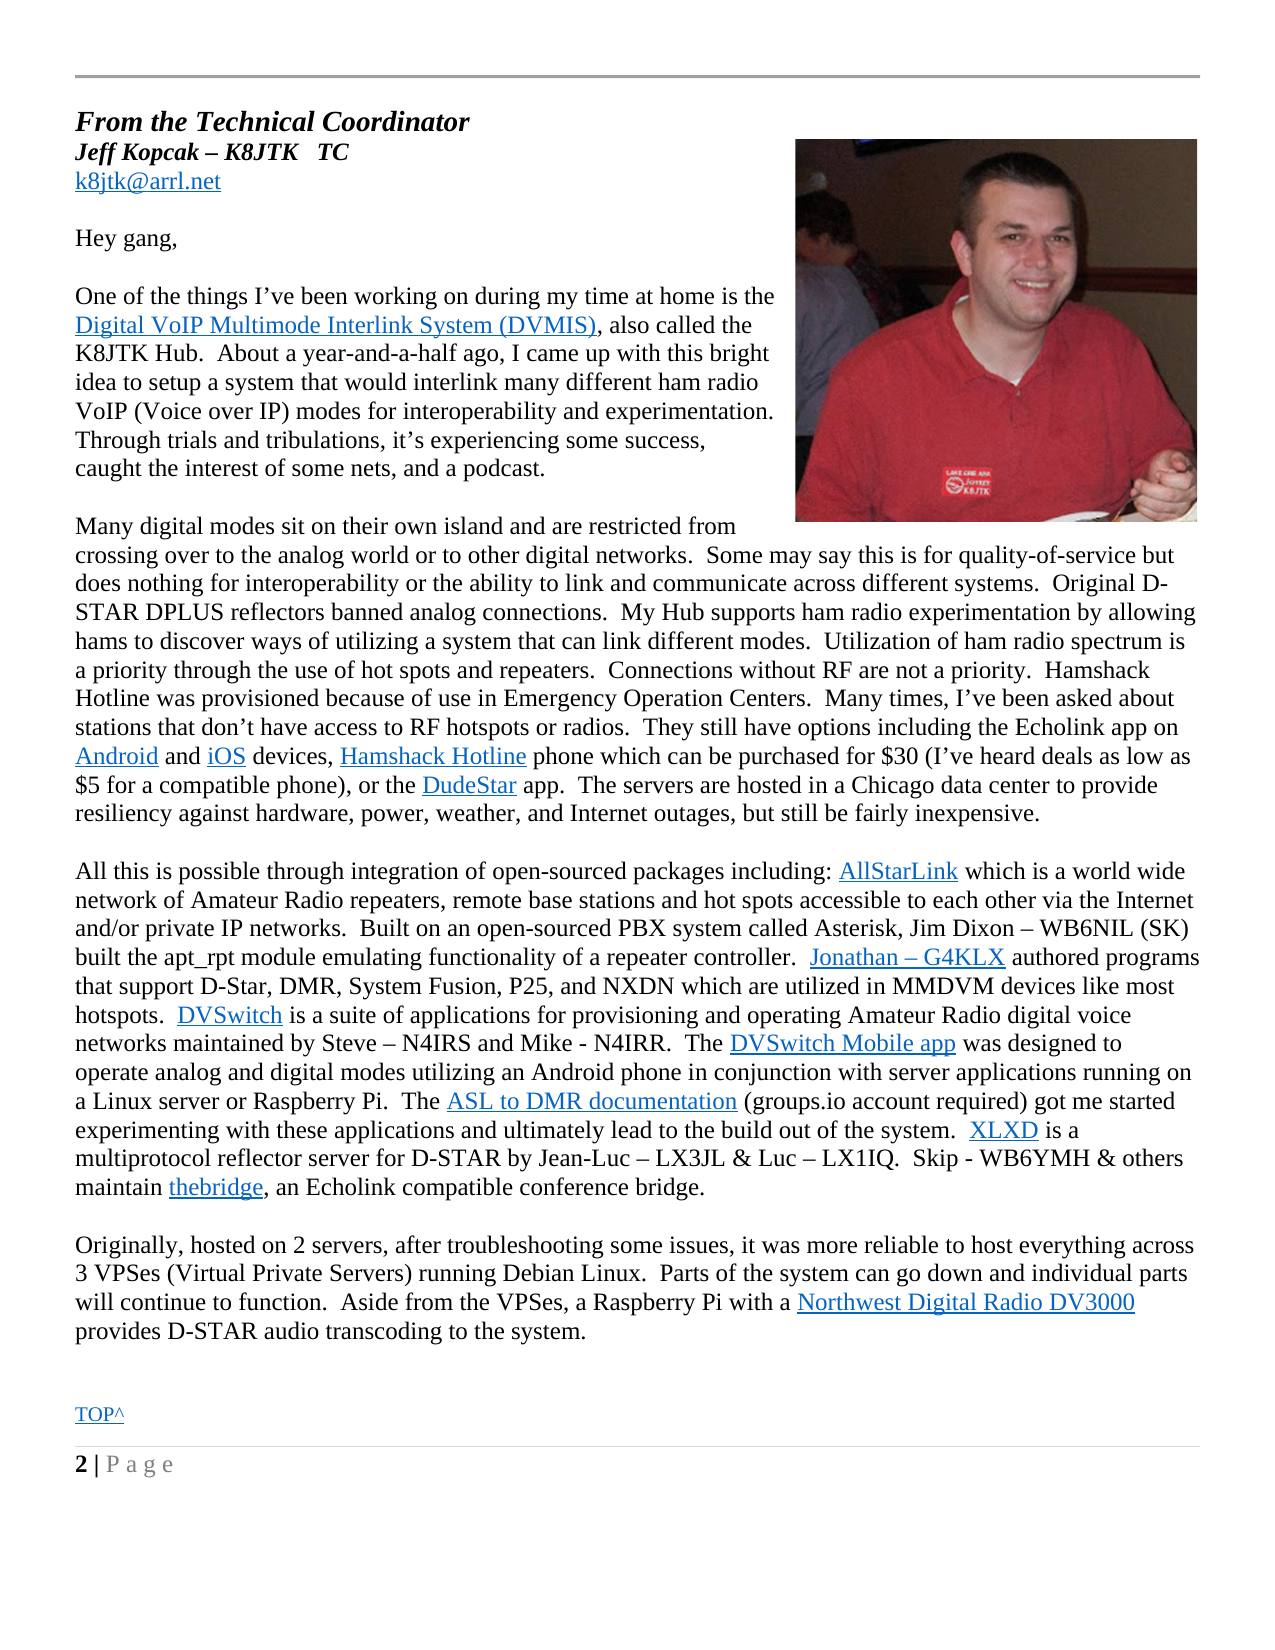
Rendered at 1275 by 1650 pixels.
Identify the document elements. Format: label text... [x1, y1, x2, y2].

text k8jtk@arrl.net [75, 166, 793, 195]
text From the Technical Coordinator [75, 104, 1200, 137]
text Hey gang, [75, 223, 793, 252]
text One of the things I’ve been working on during my time at home is the Digital VoIP Multimode Interlink System (DVMIS), also called the K8JTK Hub. About a year-and-a-half ago, I came up with this bright idea to setup a system that would interlink many different ham radio VoIP (Voice over IP) modes for interoperability and experimentation. Through trials and tribulations, it’s experiencing some success, caught the interest of some nets, and a podcast. [75, 281, 793, 482]
text TOP^ [75, 1402, 1200, 1426]
text All this is possible through integration of open-sourced packages including: AllStarLink which is a world wide network of Amateur Radio repeaters, remote base stations and hot spots accessible to each other via the Internet and/or private IP networks. Built on an open-sourced PBX system called Asterisk, Jim Dixon – WB6NIL (SK) built the apt_rpt module emulating functionality of a repeater controller. Jonathan – G4KLX authored programs that support D-Star, DMR, System Fusion, P25, and NXDN which are utilized in MMDVM devices like most hotspots. DVSwitch is a suite of applications for provisioning and operating Amateur Radio digital voice networks maintained by Steve – N4IRS and Mike - N4IRR. The DVSwitch Mobile app was designed to operate analog and digital modes utilizing an Android phone in conjunction with server applications running on a Linux server or Raspberry Pi. The ASL to DMR documentation (groups.io account required) got me started experimenting with these applications and ultimately lead to the build out of the system. XLXD is a multiprotocol reflector server for D-STAR by Jean-Luc – LX3JL & Luc – LX1IQ. Skip - WB6YMH & others maintain thebridge, an Echolink compatible conference bridge. [75, 856, 1200, 1201]
picture [793, 139, 1198, 521]
text Jeff Kopcak – K8JTK TC [75, 137, 1200, 166]
text Many digital modes sit on their own island and are restricted from crossing over to the analog world or to other digital networks. Some may say this is for quality-of-service but does nothing for interoperability or the ability to link and communicate across different systems. Original D-STAR DPLUS reflectors banned analog connections. My Hub supports ham radio experimentation by allowing hams to discover ways of utilizing a system that can link different modes. Utilization of ham radio spectrum is a priority through the use of hot spots and repeaters. Connections without RF are not a priority. Hamshack Hotline was provisioned because of use in Emergency Operation Centers. Many times, I’ve been asked about stations that don’t have access to RF hotspots or radios. They still have options including the Echolink app on Android and iOS devices, Hamshack Hotline phone which can be purchased for $30 (I’ve heard deals as low as $5 for a compatible phone), or the DudeStar app. The servers are hosted in a Chicago data center to provide resiliency against hardware, power, weather, and Internet outages, but still be fairly inexpensive. [75, 511, 1200, 827]
text Originally, hosted on 2 servers, after troubleshooting some issues, it was more reliable to host everything across 3 VPSes (Virtual Private Servers) running Debian Linux. Parts of the system can go down and individual parts will continue to function. Aside from the VPSes, a Raspberry Pi with a Northwest Digital Radio DV3000 provides D-STAR audio transcoding to the system. [75, 1230, 1200, 1345]
